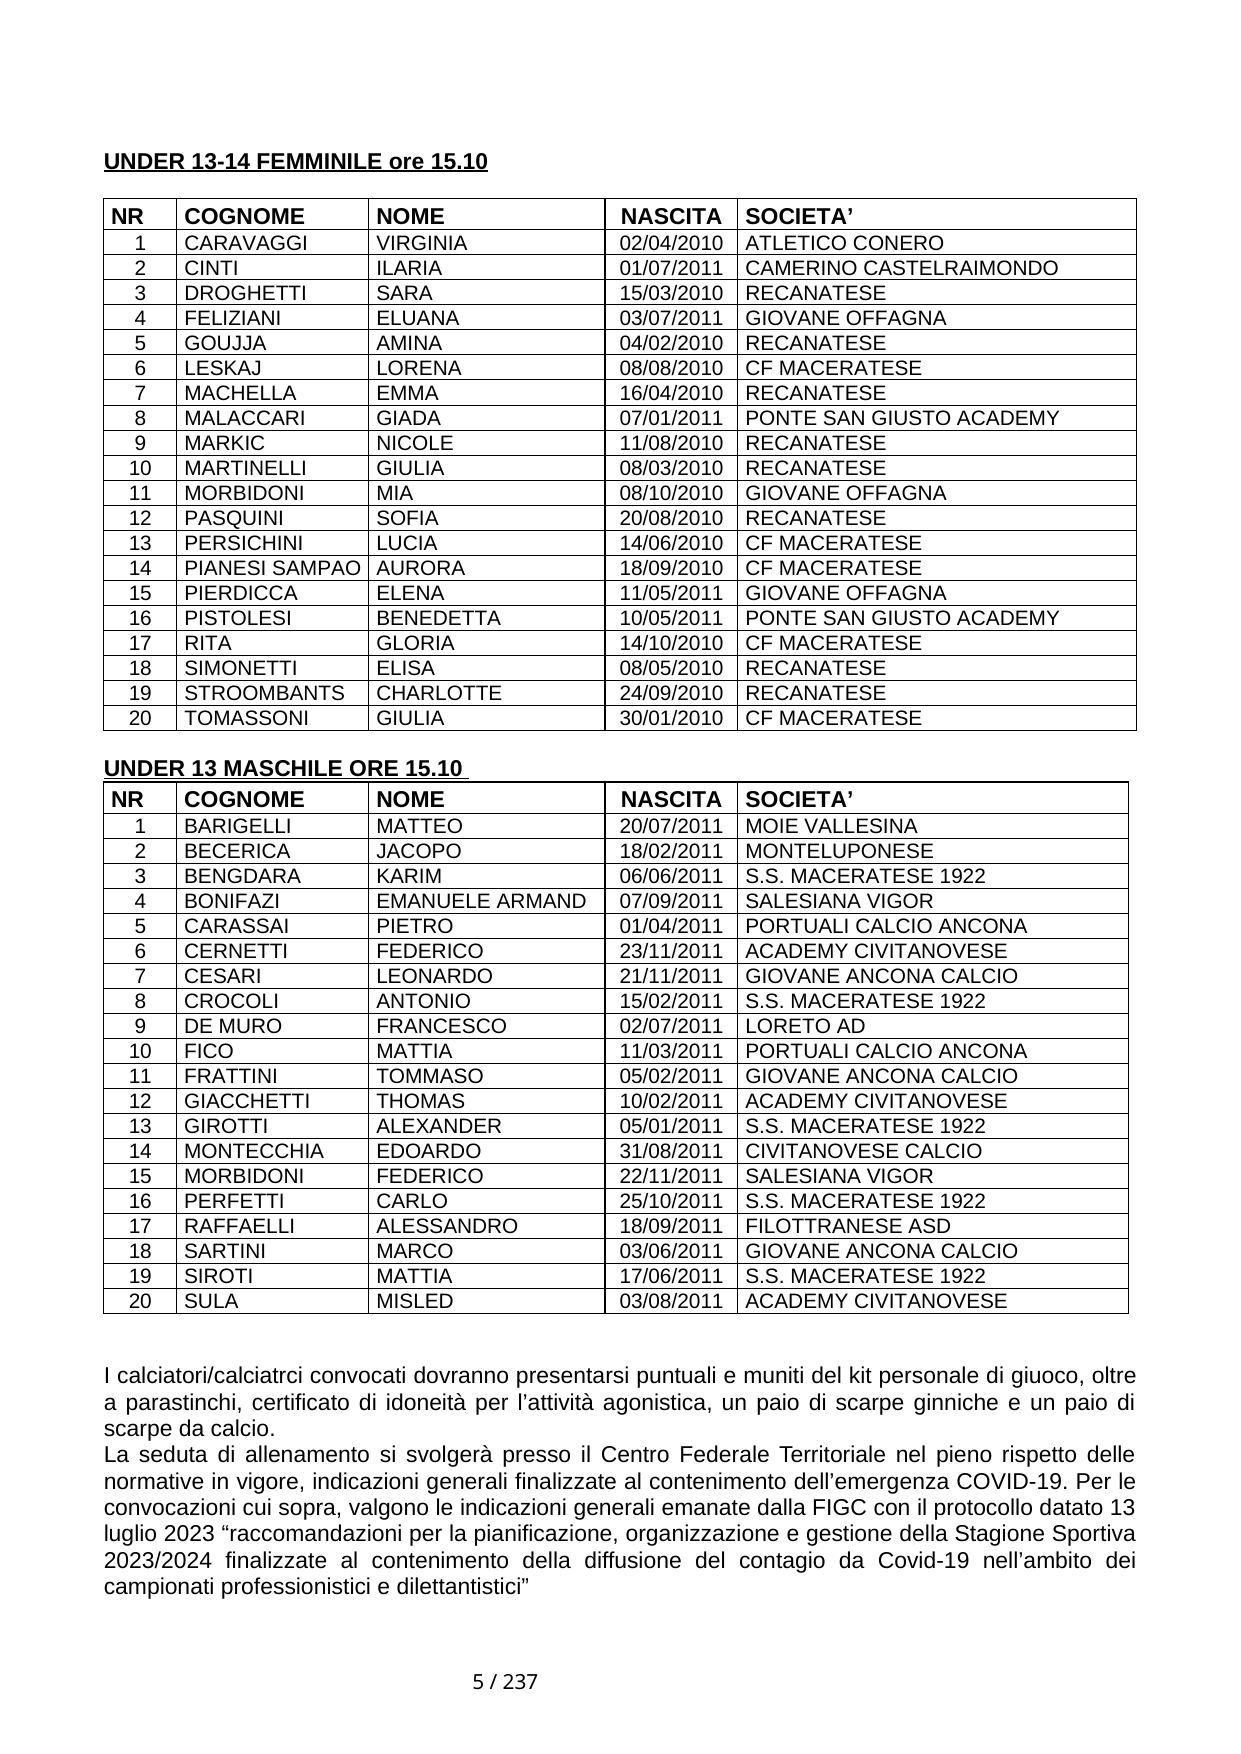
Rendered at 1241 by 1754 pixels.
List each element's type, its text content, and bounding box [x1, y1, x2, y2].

table_cell FRANCESCO [369, 1014, 604, 1038]
table_cell FRATTINI [177, 1064, 368, 1088]
table_cell MORBIDONI [177, 1164, 368, 1188]
table_cell 11/03/2011 [606, 1039, 737, 1063]
table_header NOME [369, 783, 604, 813]
table_cell 30/01/2010 [606, 706, 737, 730]
table_cell RECANATESE [738, 506, 1136, 530]
text I calciatori/calciatrci convocati dovranno presentarsi puntuali e muniti del kit personale di giuoco, oltre a parastinchi, certificato di idoneità per l’attività agonistica, un paio di scarpe ginniche e un paio di scarpe da calcio. [103, 1362, 1137, 1441]
table_cell SIROTI [177, 1264, 368, 1288]
table_cell S.S. MACERATESE 1922 [738, 1114, 1128, 1138]
text La seduta di allenamento si svolgerà presso il Centro Federale Territoriale nel pieno rispetto delle normative in vigore, indicazioni generali finalizzate al contenimento dell’emergenza COVID-19. Per le convocazioni cui sopra, valgono le indicazioni generali emanate dalla FIGC con il protocollo datato 13 luglio 2023 “raccomandazioni per la pianificazione, organizzazione e gestione della Stagione Sportiva 2023/2024 finalizzate al contenimento della diffusione del contagio da Covid-19 nell’ambito dei campionati professionistici e dilettantistici” [103, 1441, 1137, 1599]
table_cell VIRGINIA [369, 230, 604, 254]
text UNDER 13 MASCHILE ORE 15.10 [103, 755, 1137, 781]
table_cell PORTUALI CALCIO ANCONA [738, 1039, 1128, 1063]
table_cell 08/08/2010 [606, 355, 737, 379]
table_cell 7 [104, 964, 176, 988]
table_cell 31/08/2011 [606, 1139, 737, 1163]
table_cell TOMASSONI [177, 706, 368, 730]
table_cell 17 [104, 631, 176, 655]
table_cell S.S. MACERATESE 1922 [738, 1189, 1128, 1213]
table_cell RECANATESE [738, 280, 1136, 304]
table_cell 9 [104, 431, 176, 455]
table_cell PERSICHINI [177, 531, 368, 555]
table_cell MONTECCHIA [177, 1139, 368, 1163]
table_cell 08/05/2010 [606, 656, 737, 680]
table_cell GIOVANE ANCONA CALCIO [738, 964, 1128, 988]
table_cell CF MACERATESE [738, 556, 1136, 580]
table_cell PERFETTI [177, 1189, 368, 1213]
table_cell LORETO AD [738, 1014, 1128, 1038]
table_cell EMMA [369, 380, 604, 405]
table_cell 22/11/2011 [606, 1164, 737, 1188]
table_cell 11/05/2011 [606, 581, 737, 605]
table_cell 02/07/2011 [606, 1014, 737, 1038]
table_cell LEONARDO [369, 964, 604, 988]
table_cell RAFFAELLI [177, 1214, 368, 1238]
table_cell SULA [177, 1289, 368, 1313]
table_cell S.S. MACERATESE 1922 [738, 989, 1128, 1013]
table_cell PIERDICCA [177, 581, 368, 605]
table_cell MARCO [369, 1239, 604, 1263]
table_cell BARIGELLI [177, 814, 368, 838]
table_cell CERNETTI [177, 939, 368, 963]
table_cell AURORA [369, 556, 604, 580]
table_cell MALACCARI [177, 406, 368, 430]
table_cell CARAVAGGI [177, 230, 368, 254]
table_cell S.S. MACERATESE 1922 [738, 864, 1128, 888]
table_cell 15 [104, 1164, 176, 1188]
table_cell GIROTTI [177, 1114, 368, 1138]
table_cell CINTI [177, 255, 368, 279]
table_cell 08/03/2010 [606, 456, 737, 480]
table_cell 2 [104, 839, 176, 863]
table_cell MARKIC [177, 431, 368, 455]
table_cell EMANUELE ARMAND [369, 889, 604, 913]
table_cell CARLO [369, 1189, 604, 1213]
table_header SOCIETA’ [738, 783, 1128, 813]
table_header SOCIETA’ [738, 199, 1136, 229]
table_cell 14/06/2010 [606, 531, 737, 555]
table_cell CF MACERATESE [738, 531, 1136, 555]
table_cell ELENA [369, 581, 604, 605]
table_cell MISLED [369, 1289, 604, 1313]
table_cell 03/07/2011 [606, 305, 737, 329]
table_cell FICO [177, 1039, 368, 1063]
table_cell MATTEO [369, 814, 604, 838]
table_cell DE MURO [177, 1014, 368, 1038]
table_cell BONIFAZI [177, 889, 368, 913]
table_cell GIOVANE ANCONA CALCIO [738, 1239, 1128, 1263]
table_cell 18/09/2011 [606, 1214, 737, 1238]
table_cell RECANATESE [738, 431, 1136, 455]
table_cell SARTINI [177, 1239, 368, 1263]
table_cell 11 [104, 481, 176, 505]
table_cell 19 [104, 681, 176, 705]
table_cell 5 [104, 330, 176, 354]
table_cell 1 [104, 814, 176, 838]
table_cell MONTELUPONESE [738, 839, 1128, 863]
table_cell RECANATESE [738, 681, 1136, 705]
table_cell 01/07/2011 [606, 255, 737, 279]
table_cell 18 [104, 656, 176, 680]
table_cell RECANATESE [738, 380, 1136, 405]
table_cell 10 [104, 456, 176, 480]
table_cell GIACCHETTI [177, 1089, 368, 1113]
table_cell RECANATESE [738, 330, 1136, 354]
table_cell PORTUALI CALCIO ANCONA [738, 914, 1128, 938]
table_cell 18/09/2010 [606, 556, 737, 580]
table_cell 16 [104, 606, 176, 630]
table_cell CESARI [177, 964, 368, 988]
table_cell ATLETICO CONERO [738, 230, 1136, 254]
table_cell 4 [104, 889, 176, 913]
table_cell 06/06/2011 [606, 864, 737, 888]
table_cell MARTINELLI [177, 456, 368, 480]
table_cell 23/11/2011 [606, 939, 737, 963]
table_cell SALESIANA VIGOR [738, 889, 1128, 913]
table_cell LESKAJ [177, 355, 368, 379]
table_cell CF MACERATESE [738, 355, 1136, 379]
table_cell LORENA [369, 355, 604, 379]
table_cell GOUJJA [177, 330, 368, 354]
table_cell MACHELLA [177, 380, 368, 405]
table_cell 12 [104, 506, 176, 530]
table_cell 11/08/2010 [606, 431, 737, 455]
table_cell 6 [104, 355, 176, 379]
table_cell ILARIA [369, 255, 604, 279]
table_cell 12 [104, 1089, 176, 1113]
table_cell 05/02/2011 [606, 1064, 737, 1088]
table_cell 10/02/2011 [606, 1089, 737, 1113]
table_cell RECANATESE [738, 456, 1136, 480]
table_cell EDOARDO [369, 1139, 604, 1163]
table_cell CAMERINO CASTELRAIMONDO [738, 255, 1136, 279]
table_cell PASQUINI [177, 506, 368, 530]
table_cell 17 [104, 1214, 176, 1238]
table_cell 7 [104, 380, 176, 405]
table_cell 08/10/2010 [606, 481, 737, 505]
table_cell 05/01/2011 [606, 1114, 737, 1138]
table_cell GLORIA [369, 631, 604, 655]
table_cell GIULIA [369, 456, 604, 480]
table_cell 20/08/2010 [606, 506, 737, 530]
table_header NASCITA [606, 199, 737, 229]
table_cell 13 [104, 531, 176, 555]
table_cell 11 [104, 1064, 176, 1088]
table_cell 5 [104, 914, 176, 938]
table_cell 01/04/2011 [606, 914, 737, 938]
table_header COGNOME [177, 783, 368, 813]
table_header NR [104, 783, 176, 813]
table_cell BECERICA [177, 839, 368, 863]
table_cell NICOLE [369, 431, 604, 455]
table_cell GIADA [369, 406, 604, 430]
table_cell STROOMBANTS [177, 681, 368, 705]
table_cell CARASSAI [177, 914, 368, 938]
table_cell 02/04/2010 [606, 230, 737, 254]
table_cell CROCOLI [177, 989, 368, 1013]
table_cell 3 [104, 864, 176, 888]
table_header NASCITA [606, 783, 737, 813]
table_cell GIOVANE OFFAGNA [738, 581, 1136, 605]
table_cell 6 [104, 939, 176, 963]
table_cell GIULIA [369, 706, 604, 730]
table_cell 14/10/2010 [606, 631, 737, 655]
table_cell 21/11/2011 [606, 964, 737, 988]
table_cell S.S. MACERATESE 1922 [738, 1264, 1128, 1288]
table_cell CF MACERATESE [738, 706, 1136, 730]
table_cell ACADEMY CIVITANOVESE [738, 1089, 1128, 1113]
table_cell 18/02/2011 [606, 839, 737, 863]
table_cell MATTIA [369, 1039, 604, 1063]
table_cell 15/03/2010 [606, 280, 737, 304]
table_cell 20 [104, 706, 176, 730]
table_cell 16/04/2010 [606, 380, 737, 405]
table_cell CF MACERATESE [738, 631, 1136, 655]
table_cell SALESIANA VIGOR [738, 1164, 1128, 1188]
table_cell PIETRO [369, 914, 604, 938]
table_cell 04/02/2010 [606, 330, 737, 354]
table_cell PISTOLESI [177, 606, 368, 630]
table_cell MOIE VALLESINA [738, 814, 1128, 838]
table_cell 03/08/2011 [606, 1289, 737, 1313]
table_cell CHARLOTTE [369, 681, 604, 705]
table_cell CIVITANOVESE CALCIO [738, 1139, 1128, 1163]
text UNDER 13-14 FEMMINILE ore 15.10 [103, 148, 1137, 174]
table_cell 03/06/2011 [606, 1239, 737, 1263]
table_cell 4 [104, 305, 176, 329]
table_cell 25/10/2011 [606, 1189, 737, 1213]
table_cell ELUANA [369, 305, 604, 329]
table_cell BENEDETTA [369, 606, 604, 630]
table_cell JACOPO [369, 839, 604, 863]
table_cell AMINA [369, 330, 604, 354]
table_cell 1 [104, 230, 176, 254]
table_cell 10/05/2011 [606, 606, 737, 630]
table_cell SOFIA [369, 506, 604, 530]
table_cell 14 [104, 1139, 176, 1163]
table_cell 15/02/2011 [606, 989, 737, 1013]
table_header COGNOME [177, 199, 368, 229]
table_cell 10 [104, 1039, 176, 1063]
table_header NOME [369, 199, 604, 229]
table_cell 14 [104, 556, 176, 580]
table_cell ANTONIO [369, 989, 604, 1013]
table_cell GIOVANE OFFAGNA [738, 481, 1136, 505]
table_cell MORBIDONI [177, 481, 368, 505]
table_cell ALEXANDER [369, 1114, 604, 1138]
table_cell THOMAS [369, 1089, 604, 1113]
table_cell KARIM [369, 864, 604, 888]
table_cell FELIZIANI [177, 305, 368, 329]
table_cell 20/07/2011 [606, 814, 737, 838]
table_cell 16 [104, 1189, 176, 1213]
table_cell DROGHETTI [177, 280, 368, 304]
table_cell ELISA [369, 656, 604, 680]
table_cell PIANESI SAMPAO [177, 556, 368, 580]
table_cell SIMONETTI [177, 656, 368, 680]
table_cell GIOVANE OFFAGNA [738, 305, 1136, 329]
table_cell RECANATESE [738, 656, 1136, 680]
table_cell LUCIA [369, 531, 604, 555]
table_cell 20 [104, 1289, 176, 1313]
table_cell BENGDARA [177, 864, 368, 888]
table_cell 07/09/2011 [606, 889, 737, 913]
table_cell TOMMASO [369, 1064, 604, 1088]
table_cell 15 [104, 581, 176, 605]
table_cell 8 [104, 406, 176, 430]
table_cell GIOVANE ANCONA CALCIO [738, 1064, 1128, 1088]
table_cell RITA [177, 631, 368, 655]
table_cell FEDERICO [369, 939, 604, 963]
table_header NR [104, 199, 176, 229]
table_cell 9 [104, 1014, 176, 1038]
table_cell 13 [104, 1114, 176, 1138]
table_cell 2 [104, 255, 176, 279]
table_cell FILOTTRANESE ASD [738, 1214, 1128, 1238]
table_cell PONTE SAN GIUSTO ACADEMY [738, 406, 1136, 430]
table_cell FEDERICO [369, 1164, 604, 1188]
table_cell ACADEMY CIVITANOVESE [738, 1289, 1128, 1313]
table_cell ALESSANDRO [369, 1214, 604, 1238]
table_cell 8 [104, 989, 176, 1013]
table_cell 24/09/2010 [606, 681, 737, 705]
table_cell MIA [369, 481, 604, 505]
table_cell PONTE SAN GIUSTO ACADEMY [738, 606, 1136, 630]
table_cell 19 [104, 1264, 176, 1288]
table_cell MATTIA [369, 1264, 604, 1288]
table_cell 18 [104, 1239, 176, 1263]
table_cell 3 [104, 280, 176, 304]
table_cell 17/06/2011 [606, 1264, 737, 1288]
table_cell 07/01/2011 [606, 406, 737, 430]
table_cell SARA [369, 280, 604, 304]
table_cell ACADEMY CIVITANOVESE [738, 939, 1128, 963]
